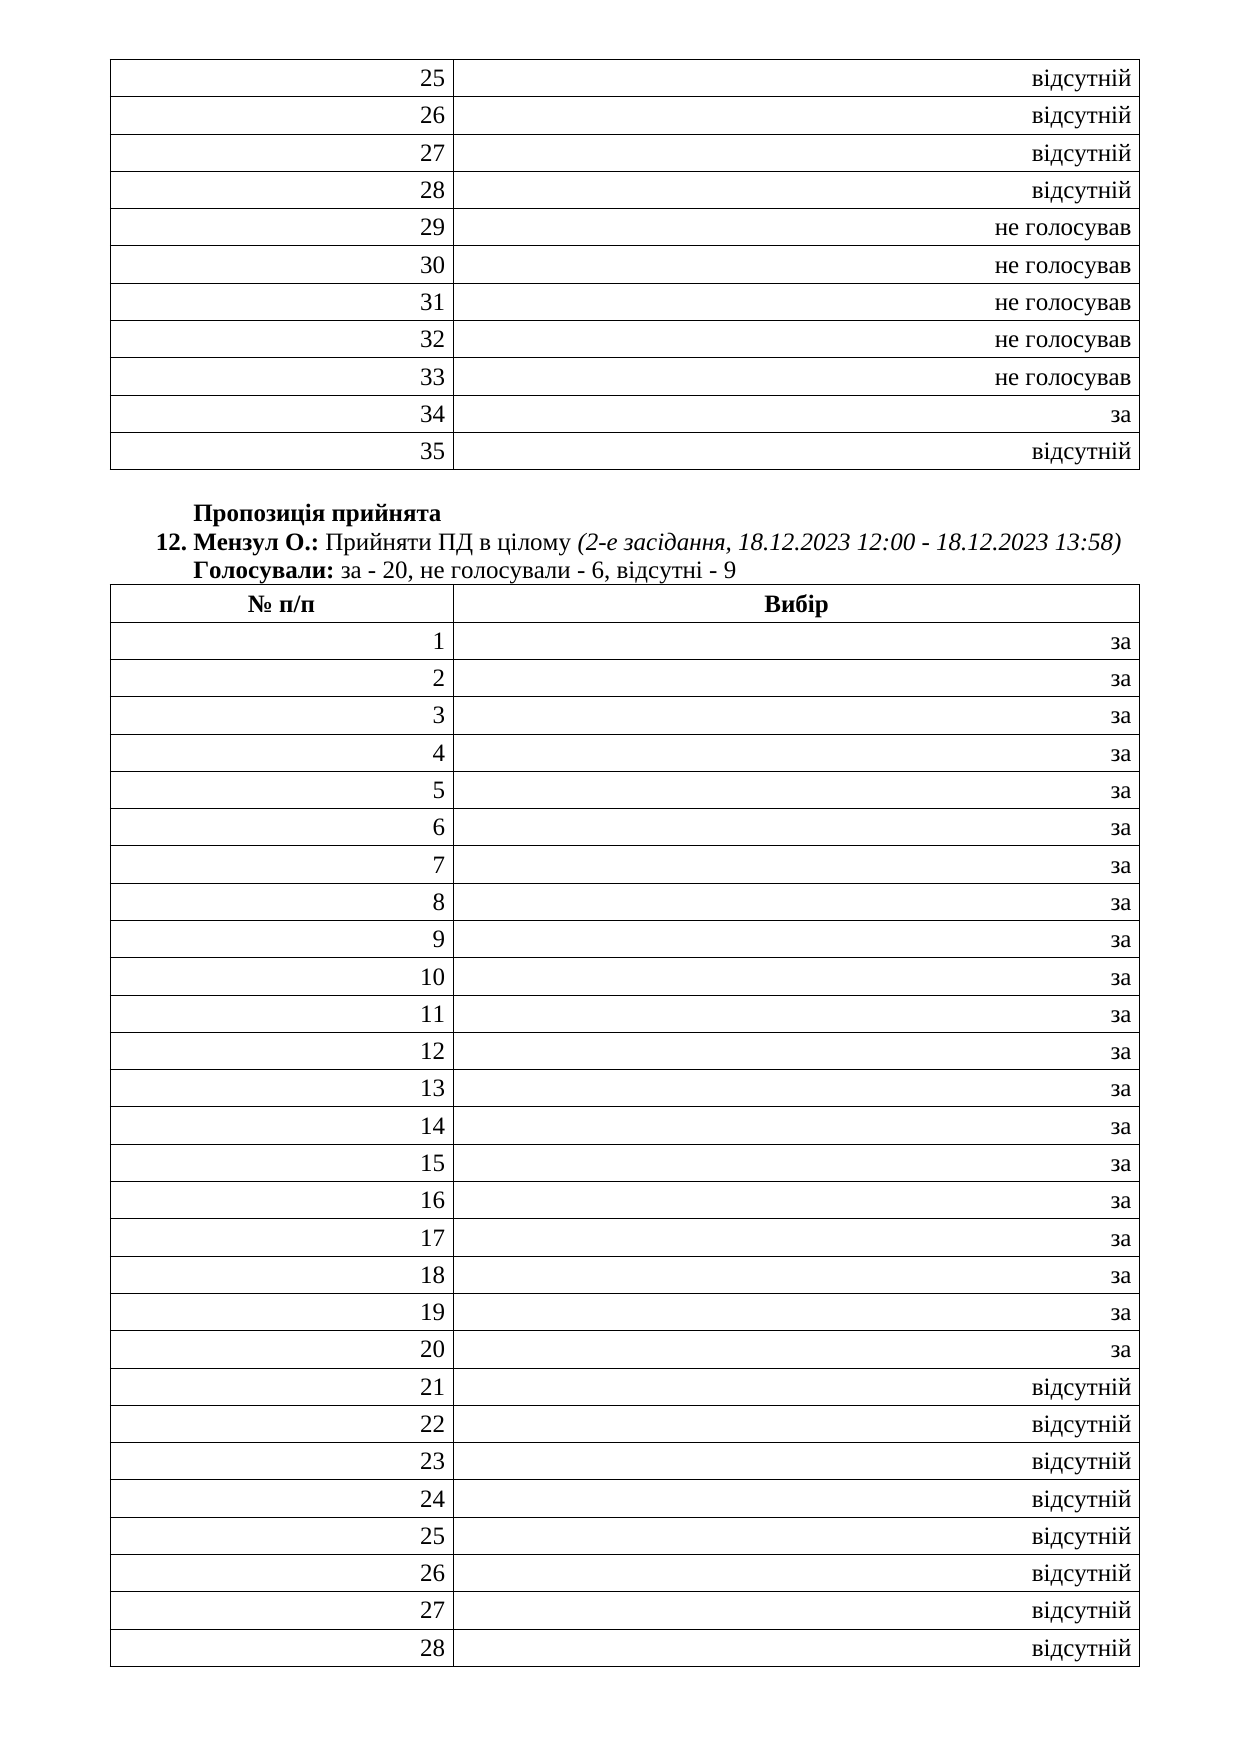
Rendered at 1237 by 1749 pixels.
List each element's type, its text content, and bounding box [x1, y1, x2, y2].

table_cell 34 [111, 396, 453, 432]
table_cell 1 [111, 623, 453, 659]
table_cell за [454, 921, 1139, 957]
table_cell відсутній [454, 1592, 1139, 1628]
table_cell за [454, 697, 1139, 733]
table_cell 24 [111, 1480, 453, 1517]
table_cell відсутній [454, 1369, 1139, 1405]
table_cell 25 [111, 1518, 453, 1554]
table_cell відсутній [454, 1443, 1139, 1479]
table_cell 22 [111, 1406, 453, 1442]
table_cell 26 [111, 97, 453, 133]
table_cell за [454, 735, 1139, 771]
table_cell 6 [111, 809, 453, 845]
text Пропозиція прийнята [193, 469, 1148, 527]
table_cell не голосував [454, 321, 1139, 357]
table_cell не голосував [454, 284, 1139, 320]
table_cell за [454, 846, 1139, 883]
table_cell 10 [111, 958, 453, 994]
table_cell 32 [111, 321, 453, 357]
table_cell за [454, 772, 1139, 808]
table_cell 30 [111, 246, 453, 283]
table_cell 35 [111, 433, 453, 469]
table_cell 13 [111, 1070, 453, 1106]
table_cell за [454, 1145, 1139, 1181]
table_cell 31 [111, 284, 453, 320]
table_cell 28 [111, 172, 453, 208]
table_cell 33 [111, 358, 453, 394]
table_cell відсутній [454, 1406, 1139, 1442]
table_cell за [454, 1331, 1139, 1367]
table_cell за [454, 1033, 1139, 1069]
table_cell 20 [111, 1331, 453, 1367]
table_cell 27 [111, 135, 453, 171]
table_cell 18 [111, 1257, 453, 1293]
table_cell відсутній [454, 433, 1139, 469]
table_cell не голосував [454, 209, 1139, 245]
table_cell за [454, 884, 1139, 920]
table_cell 11 [111, 996, 453, 1032]
table_cell 28 [111, 1630, 453, 1666]
table_cell за [454, 996, 1139, 1032]
table_cell 14 [111, 1107, 453, 1144]
table_cell 12 [111, 1033, 453, 1069]
table_cell за [454, 809, 1139, 845]
table_cell відсутній [454, 1555, 1139, 1591]
table_cell 29 [111, 209, 453, 245]
table_cell не голосував [454, 246, 1139, 283]
table_cell відсутній [454, 1630, 1139, 1666]
table_cell 8 [111, 884, 453, 920]
table_cell за [454, 958, 1139, 994]
table_cell відсутній [454, 1480, 1139, 1517]
table_header № п/п [111, 585, 453, 622]
table_header Вибір [454, 585, 1139, 622]
table_cell 2 [111, 660, 453, 696]
table_cell 16 [111, 1182, 453, 1218]
table_cell за [454, 660, 1139, 696]
table_cell за [454, 1294, 1139, 1330]
table_cell 4 [111, 735, 453, 771]
text Голосували: за - 20, не голосували - 6, відсутні - 9 [193, 556, 1148, 584]
table_cell відсутній [454, 1518, 1139, 1554]
table_cell за [454, 1182, 1139, 1218]
table_cell відсутній [454, 172, 1139, 208]
table_cell 7 [111, 846, 453, 883]
table_cell 17 [111, 1219, 453, 1256]
table_cell 27 [111, 1592, 453, 1628]
table_cell за [454, 1107, 1139, 1144]
table_cell відсутній [454, 97, 1139, 133]
table_cell за [454, 1070, 1139, 1106]
table_cell 5 [111, 772, 453, 808]
table_cell за [454, 623, 1139, 659]
table_cell відсутній [454, 135, 1139, 171]
table_cell 15 [111, 1145, 453, 1181]
table_cell за [454, 1219, 1139, 1256]
text 12. Мензул О.: Прийняти ПД в цілому (2-е засідання, 18.12.2023 12:00 - 18.12.2023 13:58) [156, 527, 1148, 556]
table_cell не голосував [454, 358, 1139, 394]
table_cell 23 [111, 1443, 453, 1479]
table_cell 21 [111, 1369, 453, 1405]
table_cell 25 [111, 60, 453, 96]
table_cell відсутній [454, 60, 1139, 96]
table_cell за [454, 396, 1139, 432]
table_cell 26 [111, 1555, 453, 1591]
table_cell 19 [111, 1294, 453, 1330]
table_cell 3 [111, 697, 453, 733]
table_cell 9 [111, 921, 453, 957]
table_cell за [454, 1257, 1139, 1293]
